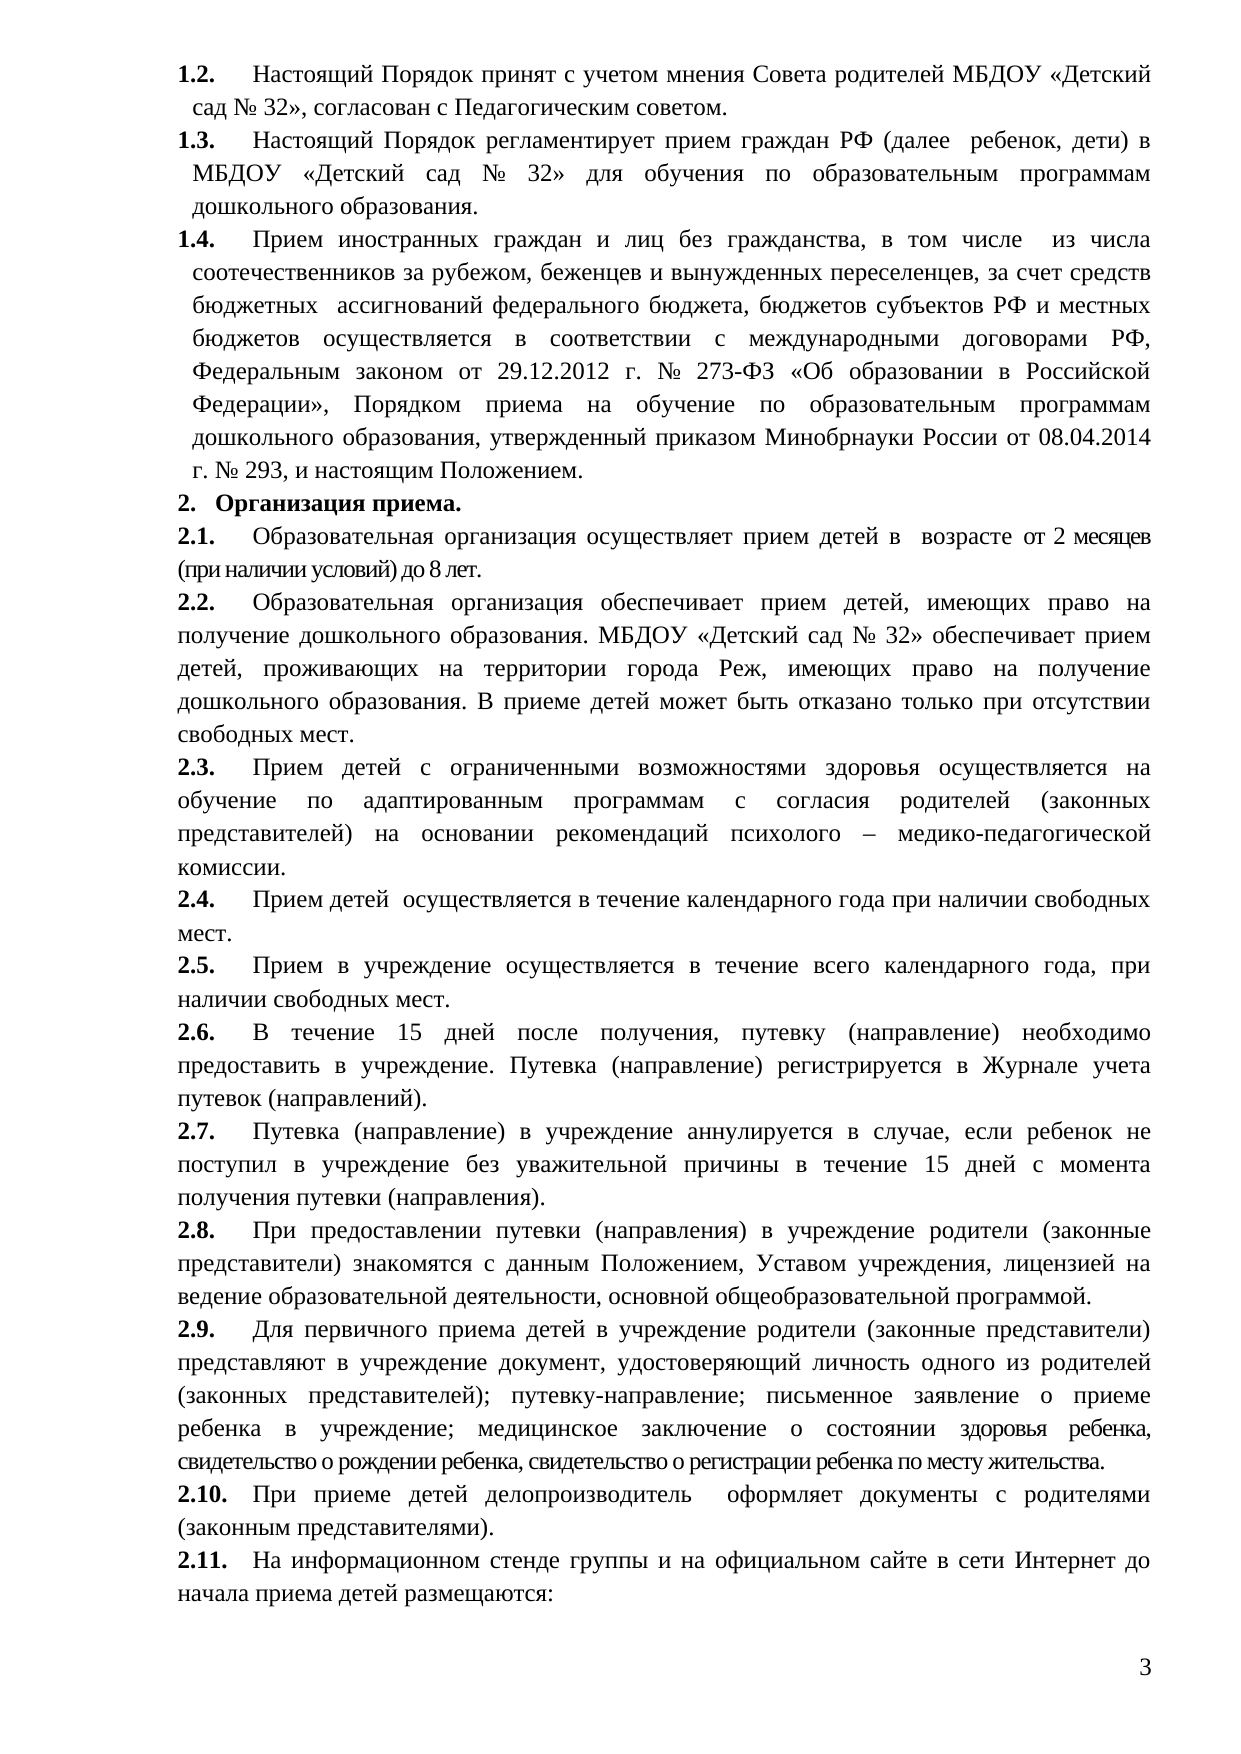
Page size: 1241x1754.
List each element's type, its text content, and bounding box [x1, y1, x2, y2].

list В течение 15 дней после получения, путевку (направление) необходимо предоставить в учреждение. Путевка (направление) регистрируется в Журнале учета путевок (направлений). [177, 1017, 1152, 1111]
list Настоящий Порядок регламентирует прием граждан РФ (далее ребенок, дети) в МБДОУ «Детский сад № 32» для обучения по образовательным программам дошкольного образования. [177, 125, 1152, 220]
list Настоящий Порядок принят с учетом мнения Совета родителей МБДОУ «Детский сад № 32», согласован с Педагогическим советом. [177, 59, 1152, 121]
list При предоставлении путевки (направления) в учреждение родители (законные представители) знакомятся с данным Положением, Уставом учреждения, лицензией на ведение образовательной деятельности, основной общеобразовательной программой. [177, 1215, 1152, 1309]
list Прием в учреждение осуществляется в течение всего календарного года, при наличии свободных мест. [177, 951, 1152, 1012]
list Путевка (направление) в учреждение аннулируется в случае, если ребенок не поступил в учреждение без уважительной причины в течение 15 дней с момента получения путевки (направления). [177, 1116, 1152, 1211]
list Организация приема. [177, 488, 1152, 517]
list Прием детей осуществляется в течение календарного года при наличии свободных мест. [177, 884, 1152, 946]
list Прием детей с ограниченными возможностями здоровья осуществляется на обучение по адаптированным программам с согласия родителей (законных представителей) на основании рекомендаций психолого – медико-педагогической комиссии. [177, 752, 1152, 880]
list Прием иностранных граждан и лиц без гражданства, в том числе из числа соотечественников за рубежом, беженцев и вынужденных переселенцев, за счет средств бюджетных ассигнований федерального бюджета, бюджетов субъектов РФ и местных бюджетов осуществляется в соответствии с международными договорами РФ, Федеральным законом от 29.12.2012 г. № 273-ФЗ «Об образовании в Российской Федерации», Порядком приема на обучение по образовательным программам дошкольного образования, утвержденный приказом Минобрнауки России от 08.04.2014 г. № 293, и настоящим Положением. [177, 224, 1152, 484]
list При приеме детей делопроизводитель оформляет документы с родителями (законным представителями). [177, 1479, 1152, 1541]
list Образовательная организация обеспечивает прием детей, имеющих право на получение дошкольного образования. МБДОУ «Детский сад № 32» обеспечивает прием детей, проживающих на территории города Реж, имеющих право на получение дошкольного образования. В приеме детей может быть отказано только при отсутствии свободных мест. [177, 587, 1152, 748]
list На информационном стенде группы и на официальном сайте в сети Интернет до начала приема детей размещаются: [177, 1545, 1152, 1607]
list Образовательная организация осуществляет прием детей в возрасте от 2 месяцев (при наличии условий) до 8 лет. [177, 521, 1152, 583]
list Для первичного приема детей в учреждение родители (законные представители) представляют в учреждение документ, удостоверяющий личность одного из родителей (законных представителей); путевку-направление; письменное заявление о приеме ребенка в учреждение; медицинское заключение о состоянии здоровья ребенка, свидетельство о рождении ребенка, свидетельство о регистрации ребенка по месту жительства. [177, 1314, 1152, 1475]
